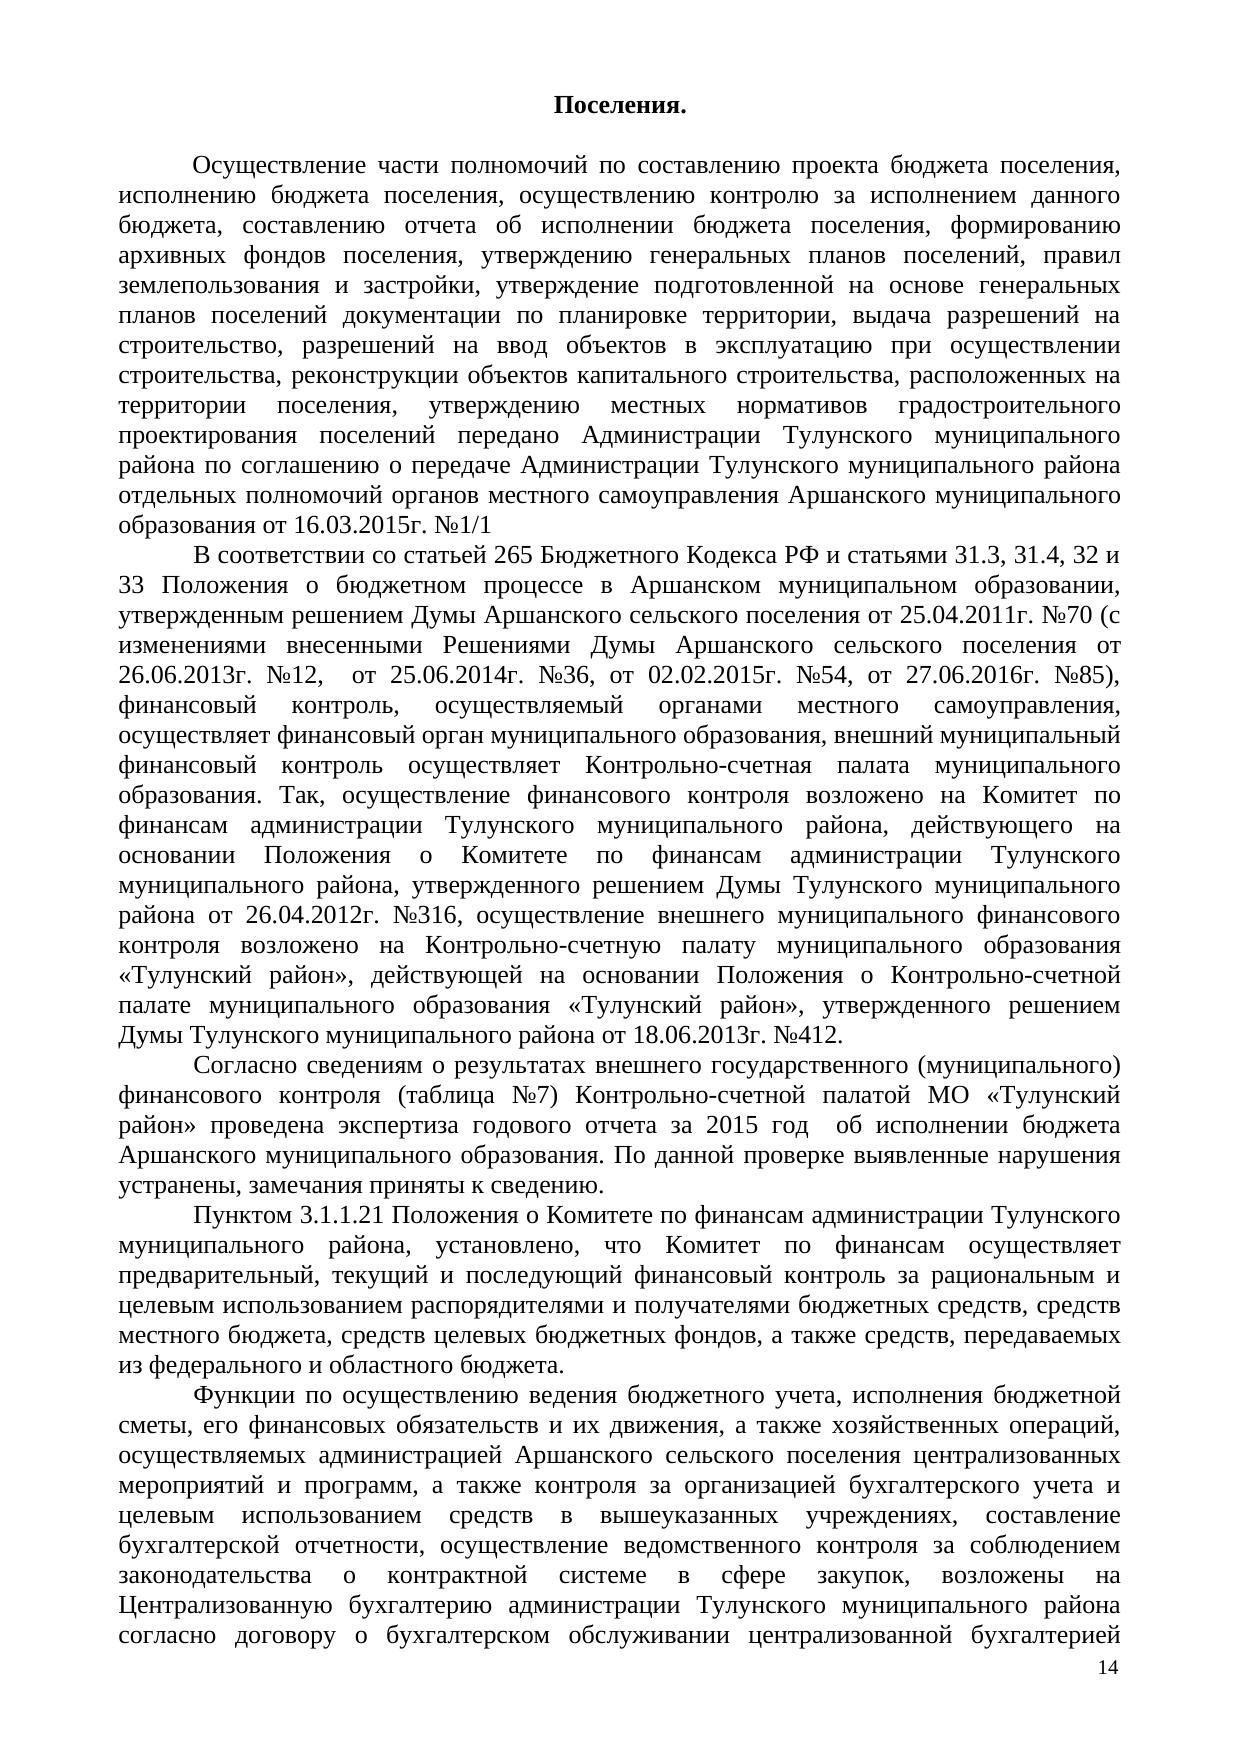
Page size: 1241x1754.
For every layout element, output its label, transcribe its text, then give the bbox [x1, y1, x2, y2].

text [118, 1379, 1122, 1649]
text Согласно сведениям о результатах внешнего государственного (муниципального) финансового контроля (таблица №7) Контрольно-счетной палатой МО «Тулунский район» проведена экспертиза годового отчета за 2015 год об исполнении бюджета Аршанского муниципального образования. По данной проверке выявленные нарушения устранены, замечания приняты к сведению. [118, 1049, 1122, 1199]
text Пунктом 3.1.1.21 Положения о Комитете по финансам администрации Тулунского муниципального района, установлено, что Комитет по финансам осуществляет предварительный, текущий и последующий финансовый контроль за рациональным и целевым использованием распорядителями и получателями бюджетных средств, средств местного бюджета, средств целевых бюджетных фондов, а также средств, передаваемых из федерального и областного бюджета. [118, 1199, 1122, 1379]
text Поселения. [118, 89, 1122, 119]
text Осуществление части полномочий по составлению проекта бюджета поселения, исполнению бюджета поселения, осуществлению контролю за исполнением данного бюджета, составлению отчета об исполнении бюджета поселения, формированию архивных фондов поселения, утверждению генеральных планов поселений, правил землепользования и застройки, утверждение подготовленной на основе генеральных планов поселений документации по планировке территории, выдача разрешений на строительство, разрешений на ввод объектов в эксплуатацию при осуществлении строительства, реконструкции объектов капитального строительства, расположенных на территории поселения, утверждению местных нормативов градостроительного проектирования поселений передано Администрации Тулунского муниципального района по соглашению о передаче Администрации Тулунского муниципального района отдельных полномочий органов местного самоуправления Аршанского муниципального образования от 16.03.2015г. №1/1 [118, 149, 1122, 539]
text В соответствии со статьей 265 Бюджетного Кодекса РФ и статьями 31.3, 31.4, 32 и 33 Положения о бюджетном процессе в Аршанском муниципальном образовании, утвержденным решением Думы Аршанского сельского поселения от 25.04.2011г. №70 (с изменениями внесенными Решениями Думы Аршанского сельского поселения от 26.06.2013г. №12, от 25.06.2014г. №36, от 02.02.2015г. №54, от 27.06.2016г. №85), финансовый контроль, осуществляемый органами местного самоуправления, осуществляет финансовый орган муниципального образования, внешний муниципальный финансовый контроль осуществляет Контрольно-счетная палата муниципального образования. Так, осуществление финансового контроля возложено на Комитет по финансам администрации Тулунского муниципального района, действующего на основании Положения о Комитете по финансам администрации Тулунского муниципального района, утвержденного решением Думы Тулунского муниципального района от 26.04.2012г. №316, осуществление внешнего муниципального финансового контроля возложено на Контрольно-счетную палату муниципального образования «Тулунский район», действующей на основании Положения о Контрольно-счетной палате муниципального образования «Тулунский район», утвержденного решением Думы Тулунского муниципального района от 18.06.2013г. №412. [118, 539, 1122, 1049]
